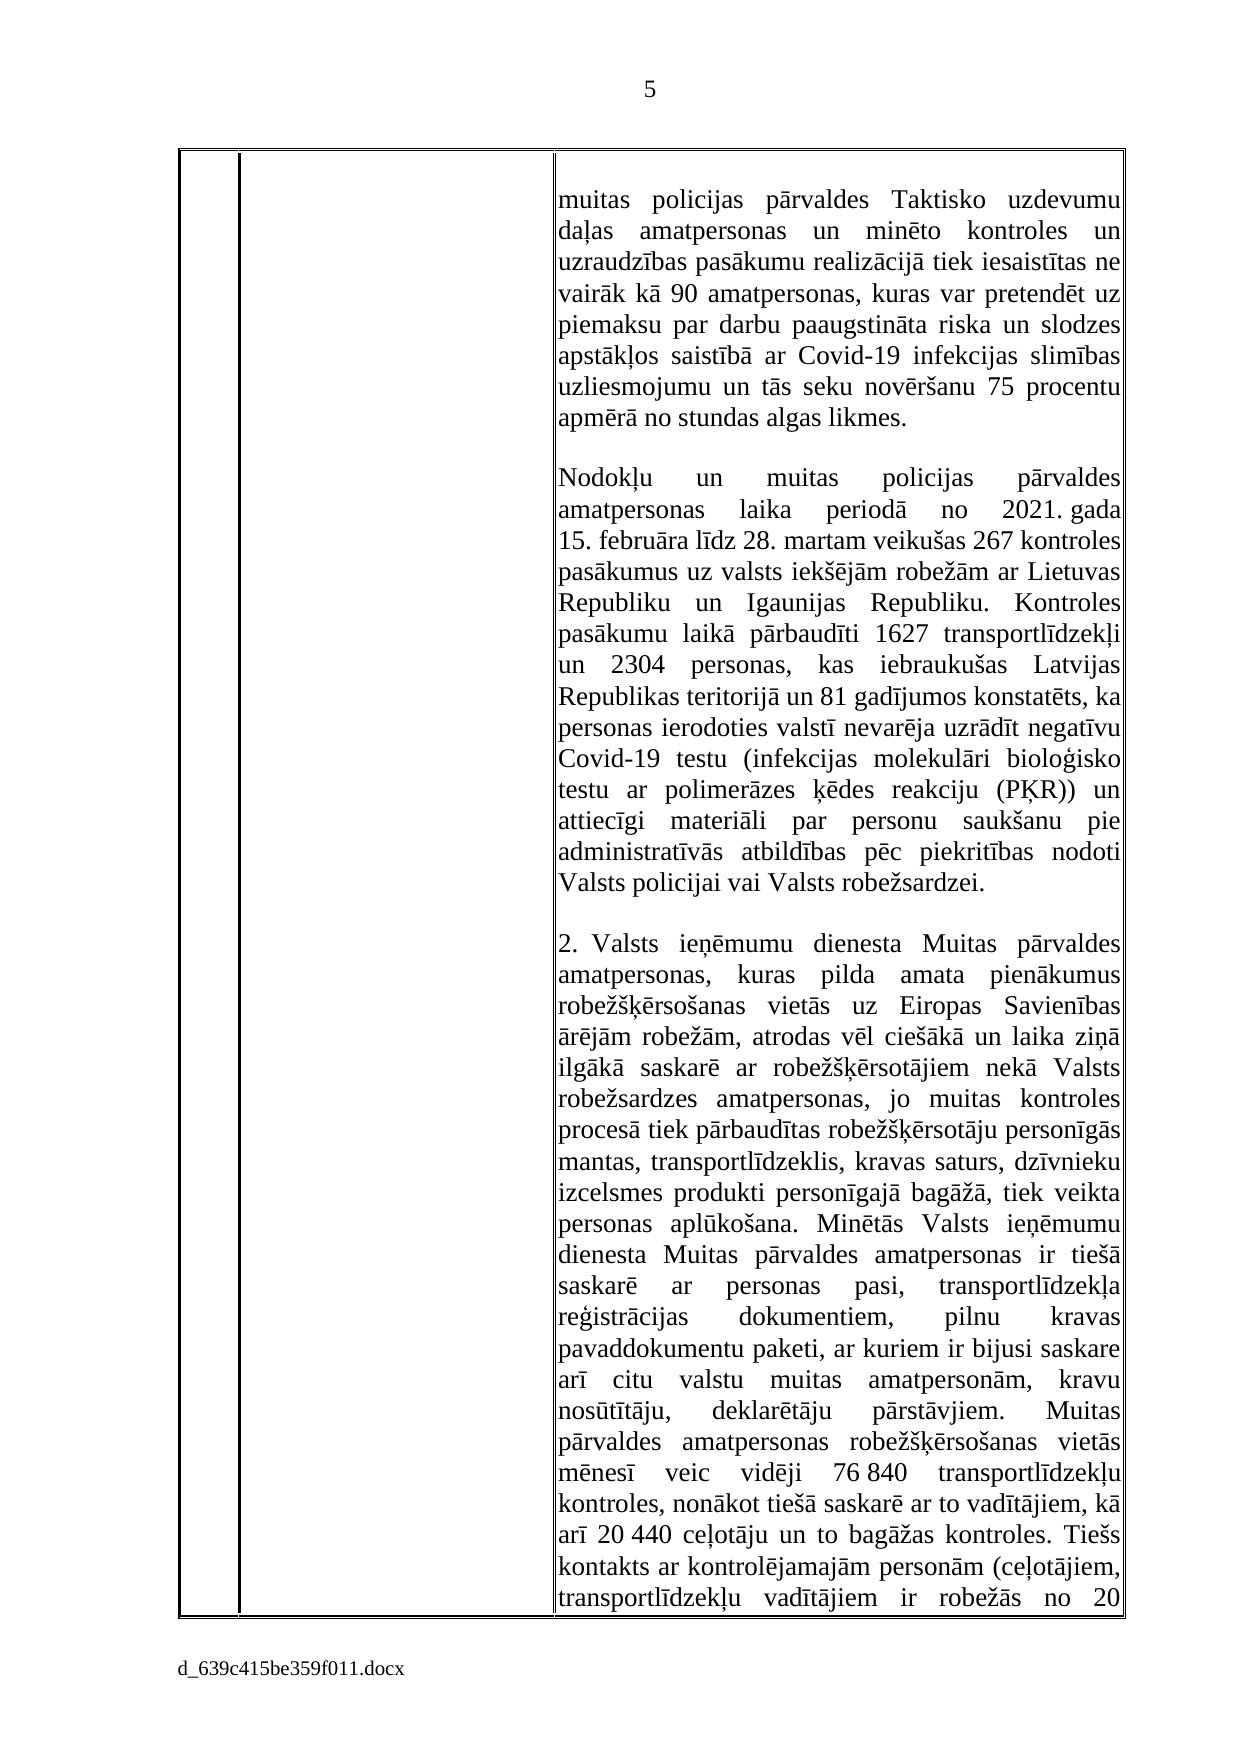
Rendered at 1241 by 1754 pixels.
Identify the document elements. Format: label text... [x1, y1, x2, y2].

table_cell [555, 151, 1123, 1615]
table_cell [239, 151, 555, 1615]
table_cell 2. [180, 149, 239, 1615]
